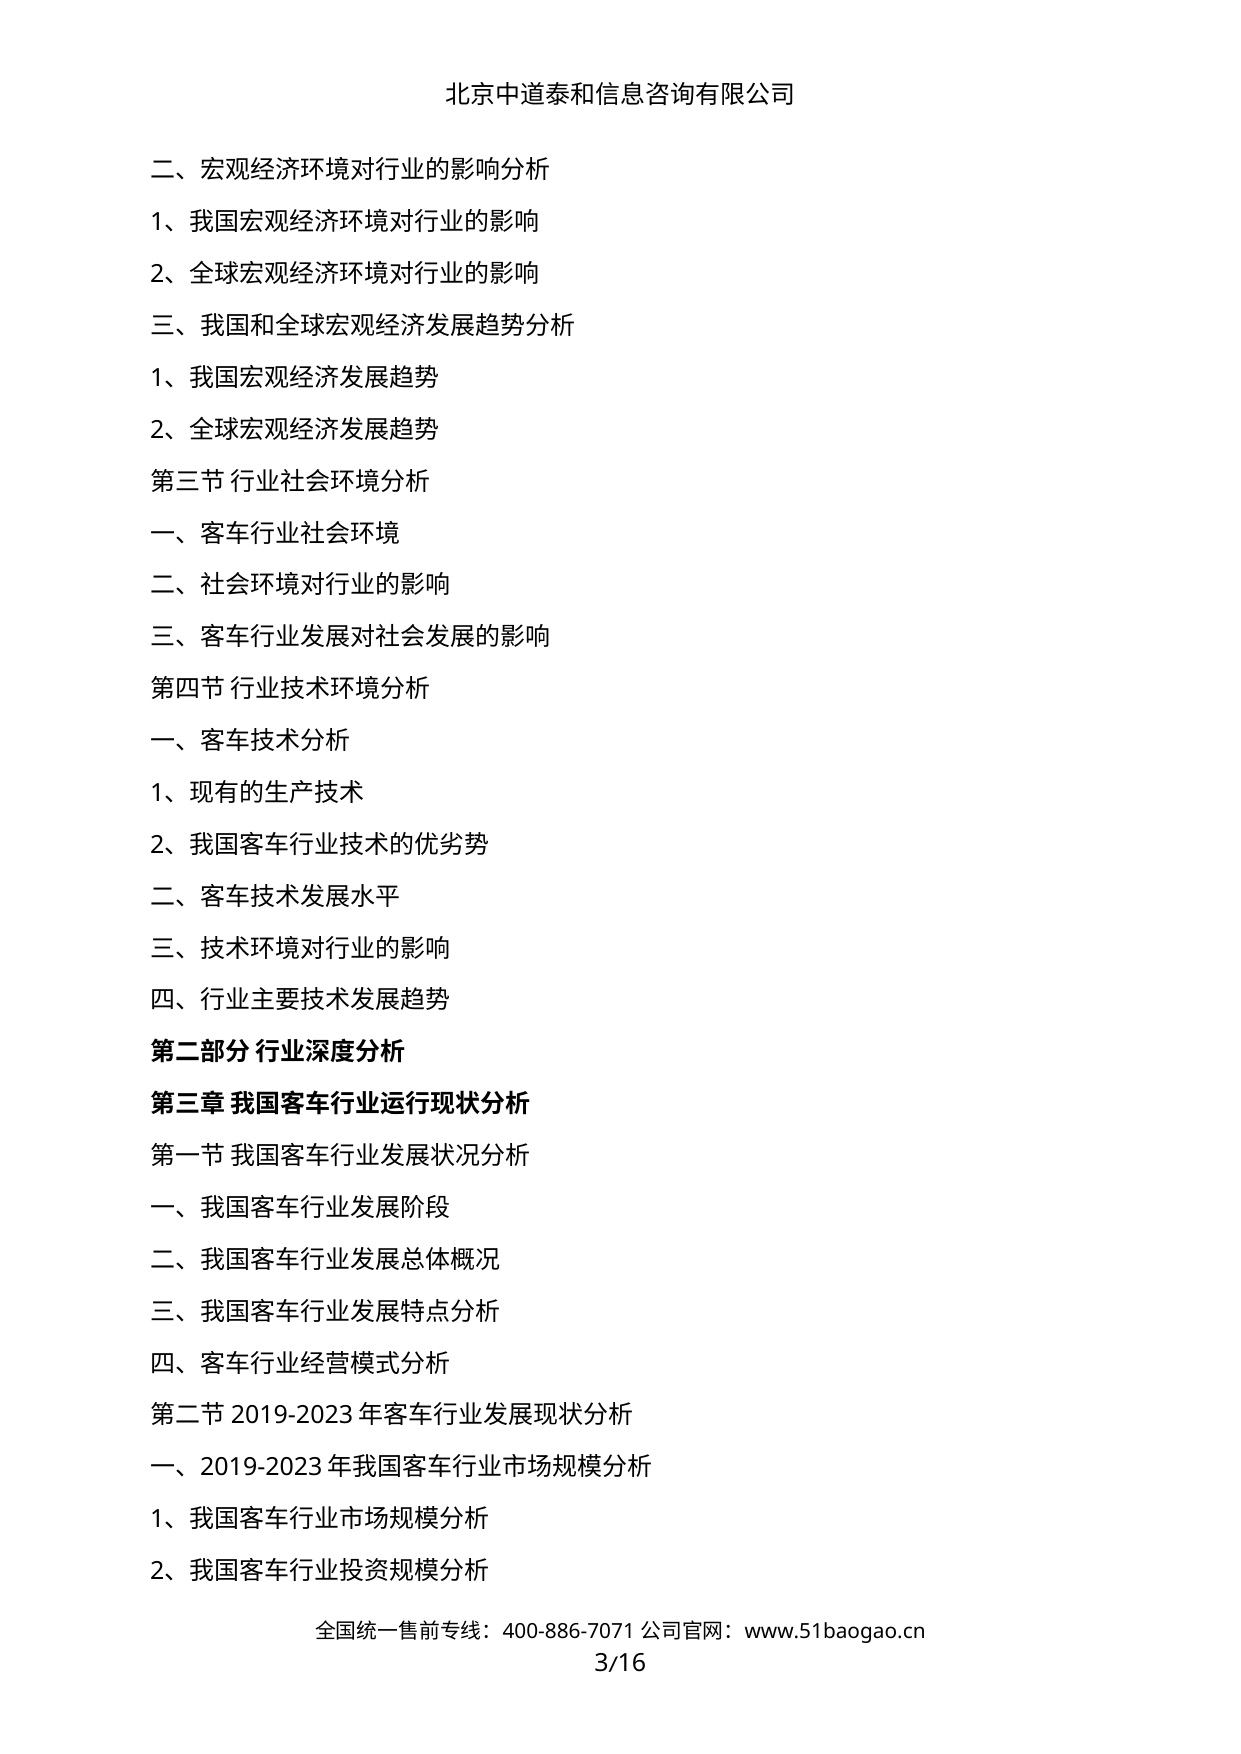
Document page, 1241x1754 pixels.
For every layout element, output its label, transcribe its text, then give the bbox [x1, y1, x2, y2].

text 一、客车行业社会环境 [150, 513, 1090, 549]
text 二、社会环境对行业的影响 [150, 565, 1090, 601]
text 二、宏观经济环境对行业的影响分析 [150, 150, 1090, 186]
text 一、客车技术分析 [150, 721, 1090, 757]
text 第一节 我国客车行业发展状况分析 [150, 1136, 1090, 1172]
text 2、我国客车行业投资规模分析 [150, 1551, 1090, 1587]
text 1、我国客车行业市场规模分析 [150, 1499, 1090, 1535]
text 二、客车技术发展水平 [150, 876, 1090, 912]
text 四、客车行业经营模式分析 [150, 1343, 1090, 1379]
text 第二节 2019-2023年客车行业发展现状分析 [150, 1395, 1090, 1431]
text 四、行业主要技术发展趋势 [150, 980, 1090, 1016]
text 一、2019-2023年我国客车行业市场规模分析 [150, 1447, 1090, 1483]
text 二、我国客车行业发展总体概况 [150, 1239, 1090, 1276]
text 三、技术环境对行业的影响 [150, 928, 1090, 964]
text 1、我国宏观经济发展趋势 [150, 357, 1090, 394]
text 第三节 行业社会环境分析 [150, 461, 1090, 497]
text 三、我国客车行业发展特点分析 [150, 1291, 1090, 1327]
text 1、我国宏观经济环境对行业的影响 [150, 202, 1090, 238]
text 三、我国和全球宏观经济发展趋势分析 [150, 306, 1090, 342]
text 三、客车行业发展对社会发展的影响 [150, 617, 1090, 653]
text 第二部分 行业深度分析 [150, 1032, 1090, 1068]
text 一、我国客车行业发展阶段 [150, 1187, 1090, 1224]
text 2、我国客车行业技术的优劣势 [150, 824, 1090, 861]
text 第四节 行业技术环境分析 [150, 669, 1090, 705]
text 1、现有的生产技术 [150, 772, 1090, 809]
text 2、全球宏观经济发展趋势 [150, 409, 1090, 446]
text 第三章 我国客车行业运行现状分析 [150, 1084, 1090, 1120]
text 2、全球宏观经济环境对行业的影响 [150, 254, 1090, 290]
